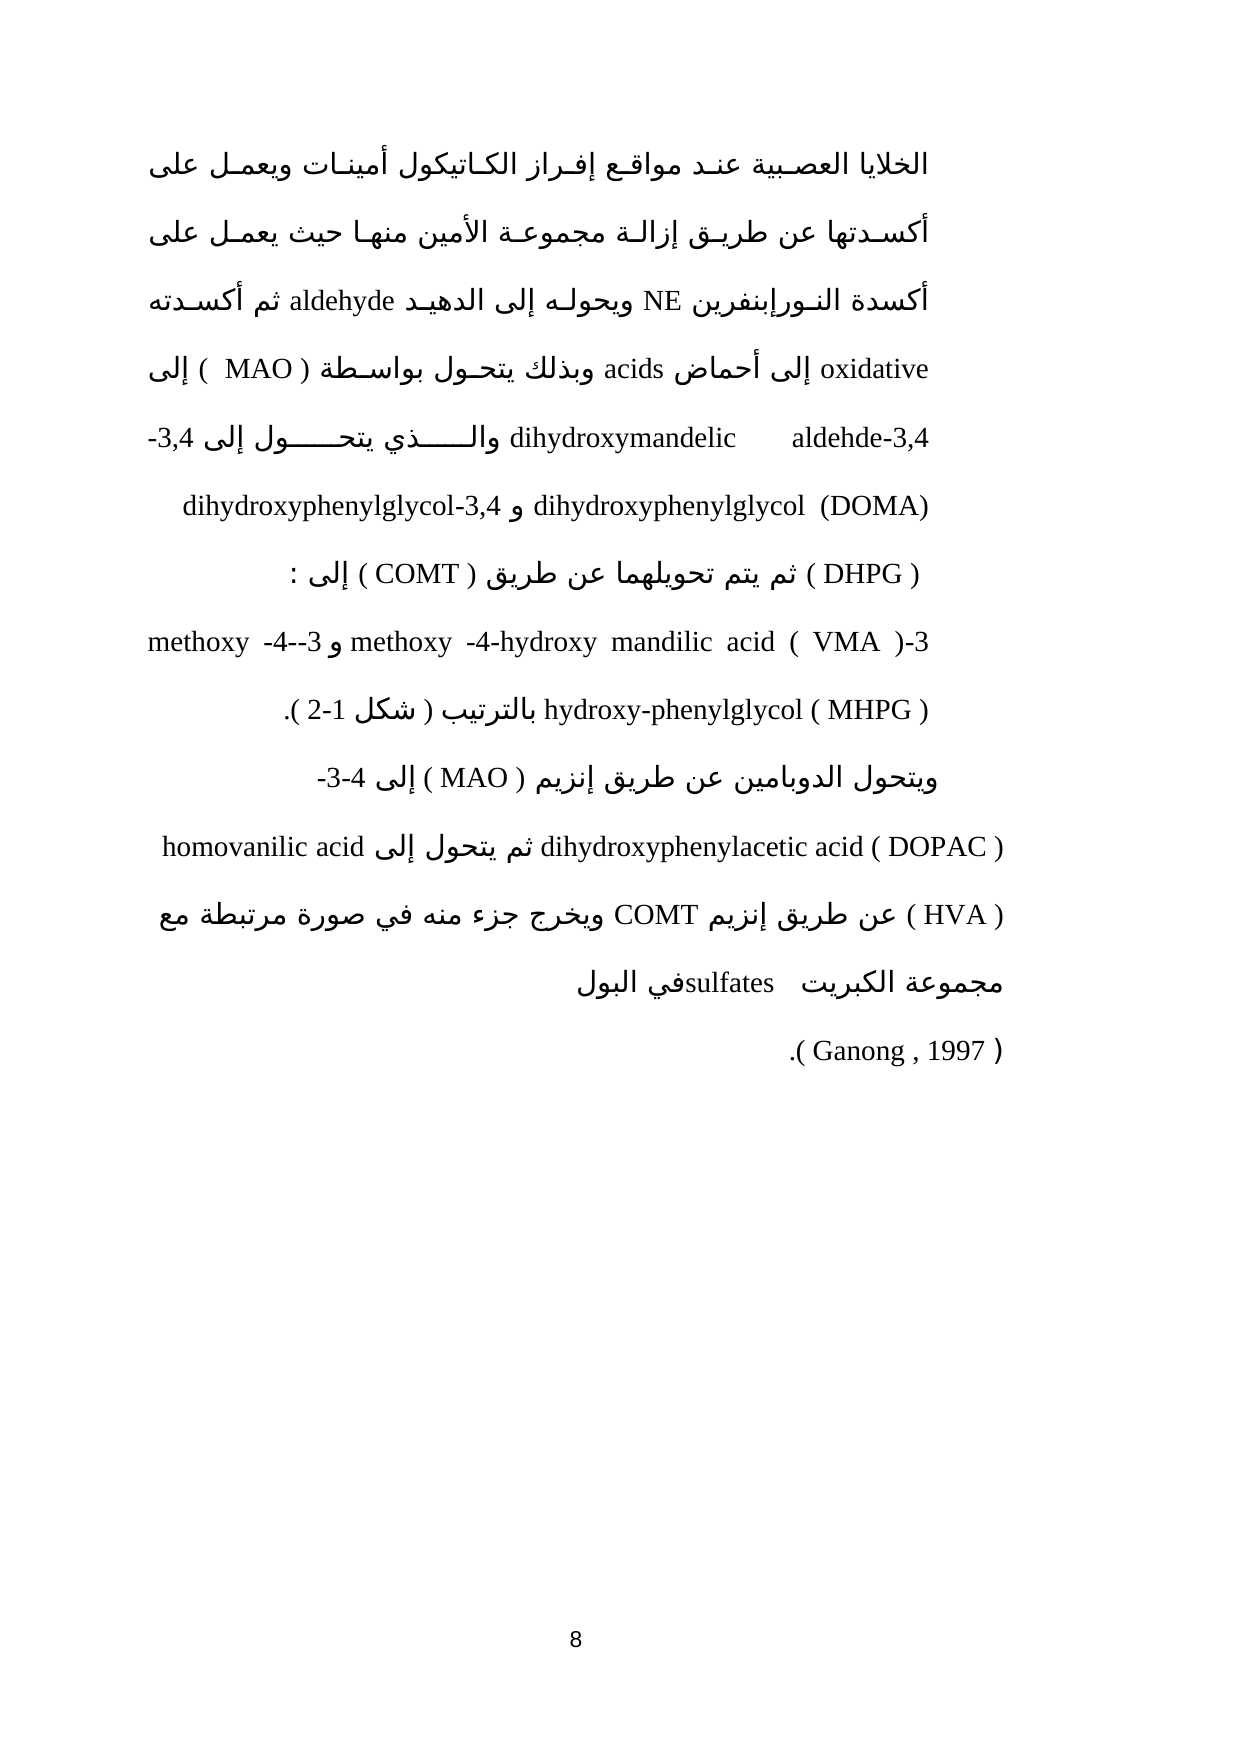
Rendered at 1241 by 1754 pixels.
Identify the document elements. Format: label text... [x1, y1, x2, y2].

list 3-methoxy -4-hydroxy mandilic acid ( VMA ) و 3-methoxy -4-hydroxy-phenylglycol ( MHPG ) بالترتيب ( شكل 1-2 ). [148, 624, 929, 726]
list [148, 148, 929, 522]
list ( DHPG ) ثم يتم تحويلهما عن طريق ( COMT ) إلى : [148, 556, 929, 590]
text ويتحول الدوبامين عن طريق إنزيم ( MAO ) إلى 4-3- dihydroxyphenylacetic acid ( DOPAC ) ثم يتحول إلى homovanilic acid ( HVA ) عن طريق إنزيم COMT ويخرج جزء منه في صورة مرتبطة مع مجموعة الكبريت sulfatesفي البول [148, 760, 1004, 999]
text ( Ganong , 1997 ). [148, 1033, 1004, 1067]
